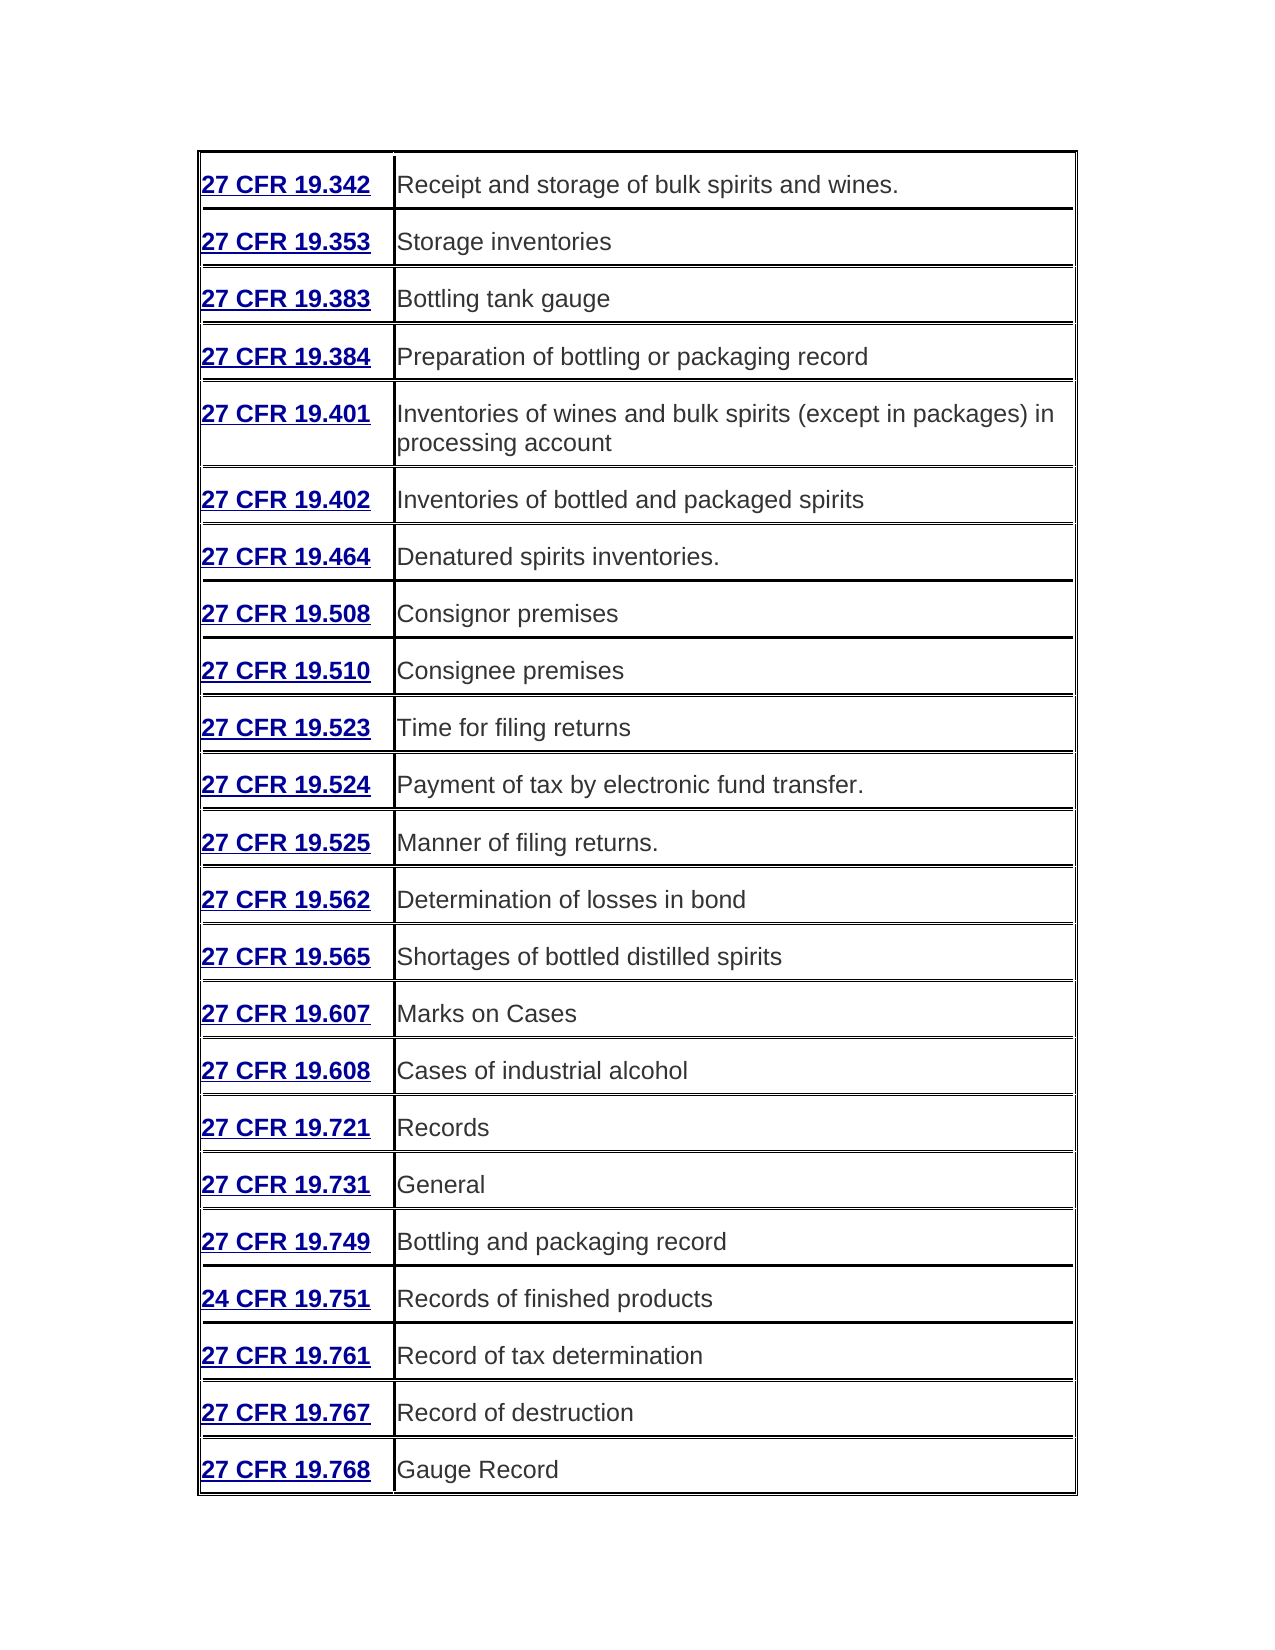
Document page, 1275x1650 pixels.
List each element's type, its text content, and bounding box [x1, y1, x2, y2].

table_cell Cases of industrial alcohol [394, 1036, 1076, 1093]
table_cell 27 CFR 19.464 [199, 522, 394, 579]
table_cell 27 CFR 19.525 [201, 807, 393, 864]
table_cell Consignor premises [396, 579, 1075, 636]
table_cell Records of finished products [396, 1264, 1075, 1321]
table_cell Consignee premises [396, 636, 1075, 693]
table_cell 27 CFR 19.562 [201, 864, 393, 921]
table_cell Inventories of wines and bulk spirits (except in packages) in processing account [396, 378, 1075, 465]
table_cell 27 CFR 19.510 [201, 636, 393, 693]
table_cell 27 CFR 19.342 [201, 152, 394, 207]
table_cell Record of destruction [396, 1378, 1075, 1435]
table_cell Inventories of bottled and packaged spirits [394, 465, 1076, 522]
table_cell Preparation of bottling or packaging record [396, 321, 1075, 378]
table_cell 27 CFR 19.384 [201, 321, 393, 378]
table_cell 27 CFR 19.524 [201, 750, 393, 807]
table_cell Payment of tax by electronic fund transfer. [396, 750, 1075, 807]
table_cell Time for filing returns [396, 693, 1075, 750]
table_cell 27 CFR 19.383 [201, 264, 393, 321]
table_cell 27 CFR 19.508 [201, 579, 393, 636]
table_cell 27 CFR 19.761 [201, 1321, 393, 1378]
table_cell Bottling tank gauge [396, 264, 1075, 321]
table_cell 27 CFR 19.402 [199, 465, 394, 522]
table_cell 27 CFR 19.731 [199, 1150, 394, 1207]
table_cell Shortages of bottled distilled spirits [396, 921, 1075, 978]
table_cell General [394, 1150, 1076, 1207]
table_cell Record of tax determination [396, 1321, 1075, 1378]
table_cell 27 CFR 19.767 [201, 1378, 393, 1435]
table_cell Determination of losses in bond [396, 864, 1075, 921]
table_cell Denatured spirits inventories. [394, 522, 1076, 579]
table_cell 24 CFR 19.751 [201, 1264, 393, 1321]
table_cell Marks on Cases [396, 979, 1075, 1036]
table_cell 27 CFR 19.523 [201, 693, 393, 750]
table_cell 27 CFR 19.608 [199, 1036, 394, 1093]
table_cell Receipt and storage of bulk spirits and wines. [394, 153, 1075, 207]
table_cell Storage inventories [396, 207, 1075, 264]
table_cell 27 CFR 19.565 [201, 921, 393, 978]
table_cell Gauge Record [394, 1435, 1075, 1492]
table_cell 27 CFR 19.749 [199, 1207, 394, 1264]
table_cell 27 CFR 19.768 [201, 1435, 394, 1492]
table_cell 27 CFR 19.353 [201, 207, 393, 264]
table_cell 27 CFR 19.607 [201, 979, 393, 1036]
table_cell Records [394, 1093, 1076, 1150]
table_cell 27 CFR 19.721 [199, 1093, 394, 1150]
table_cell Bottling and packaging record [394, 1207, 1076, 1264]
table_cell Manner of filing returns. [396, 807, 1075, 864]
table_cell 27 CFR 19.401 [201, 378, 393, 465]
